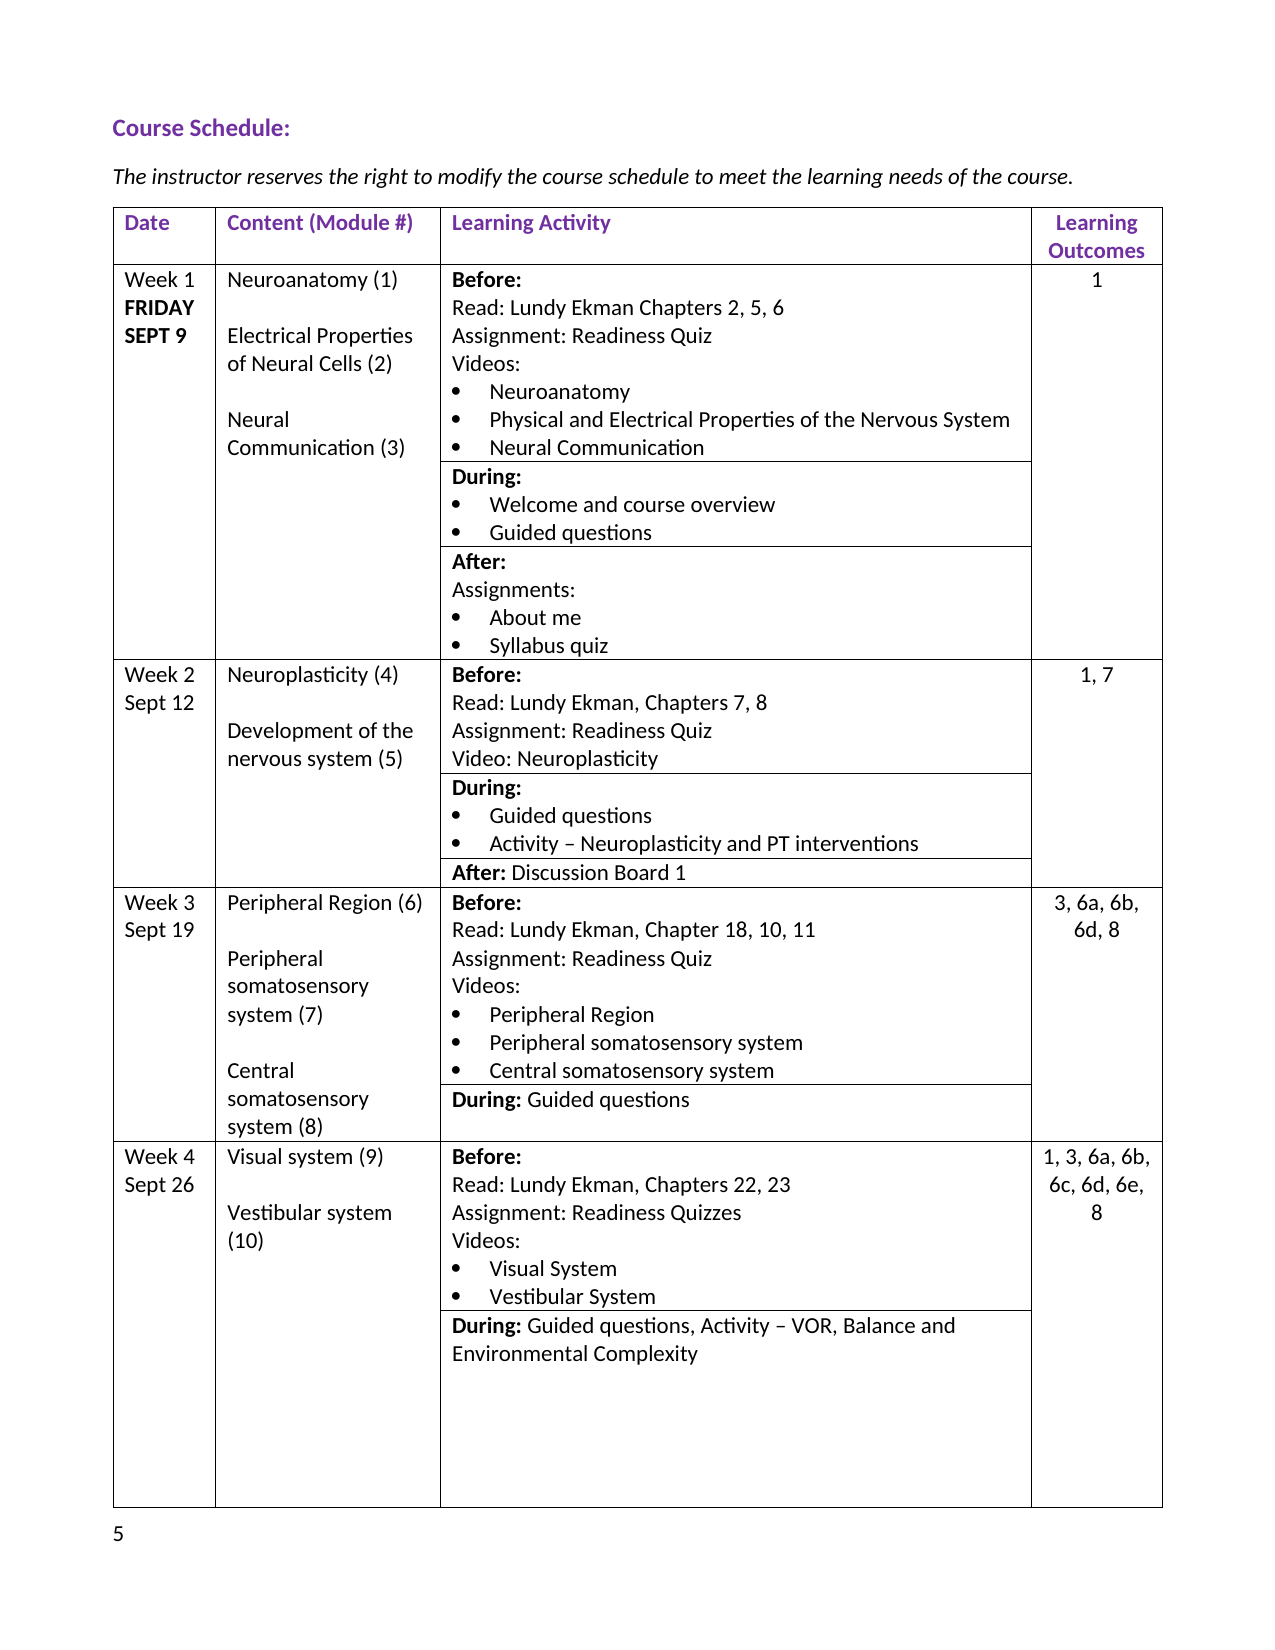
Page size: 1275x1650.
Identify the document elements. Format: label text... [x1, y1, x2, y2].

table_cell Before: Read: Lundy Ekman, Chapters 7, 8 Assignment: Readiness Quiz Video: Neuroplasticity [441, 660, 1031, 772]
table_cell Before: Read: Lundy Ekman, Chapters 22, 23 Assignment: Readiness Quizzes Videos: Visual System Vestibular System [441, 1142, 1031, 1310]
table_cell 1, 7 [1032, 660, 1162, 887]
table_cell 1, 3, 6a, 6b, 6c, 6d, 6e, 8 [1032, 1142, 1162, 1507]
text Course Schedule: [112, 112, 1162, 143]
table_cell Week 1 FRIDAY SEPT 9 [114, 265, 215, 659]
table_header Content (Module #) [216, 208, 440, 264]
table_cell After: Discussion Board 1 [441, 859, 1031, 887]
table_cell Before: Read: Lundy Ekman, Chapter 18, 10, 11 Assignment: Readiness Quiz Videos: Peripheral Region Peripheral somatosensory system Central somatosensory system [441, 888, 1031, 1084]
table_cell Week 2 Sept 12 [114, 660, 215, 887]
table_header Date [114, 208, 215, 264]
text The instructor reserves the right to modify the course schedule to meet the learning needs of the course. [112, 162, 1162, 190]
table_cell Peripheral Region (6) Peripheral somatosensory system (7) Central somatosensory system (8) [216, 888, 440, 1141]
table_cell Visual system (9) Vestibular system (10) [216, 1142, 440, 1507]
table_cell During: Guided questions, Activity – VOR, Balance and Environmental Complexity [441, 1311, 1031, 1507]
table_cell 1 [1032, 265, 1162, 659]
table_cell During: Welcome and course overview Guided questions [441, 462, 1031, 546]
table_cell Week 4 Sept 26 [114, 1142, 215, 1507]
table_cell After: Assignments: About me Syllabus quiz [441, 547, 1031, 659]
table_cell Neuroanatomy (1) Electrical Properties of Neural Cells (2) Neural Communication (3) [216, 265, 440, 659]
table_header Learning Outcomes [1032, 208, 1162, 264]
table_cell During: Guided questions [441, 1085, 1031, 1141]
table_cell Week 3 Sept 19 [114, 888, 215, 1141]
table_cell 3, 6a, 6b, 6d, 8 [1032, 888, 1162, 1141]
table_cell Before: Read: Lundy Ekman Chapters 2, 5, 6 Assignment: Readiness Quiz Videos: Neuroanatomy Physical and Electrical Properties of the Nervous System Neural Communication [441, 265, 1031, 461]
table_cell Neuroplasticity (4) Development of the nervous system (5) [216, 660, 440, 887]
table_header Learning Activity [441, 208, 1031, 264]
table_cell During: Guided questions Activity – Neuroplasticity and PT interventions [441, 774, 1031, 857]
